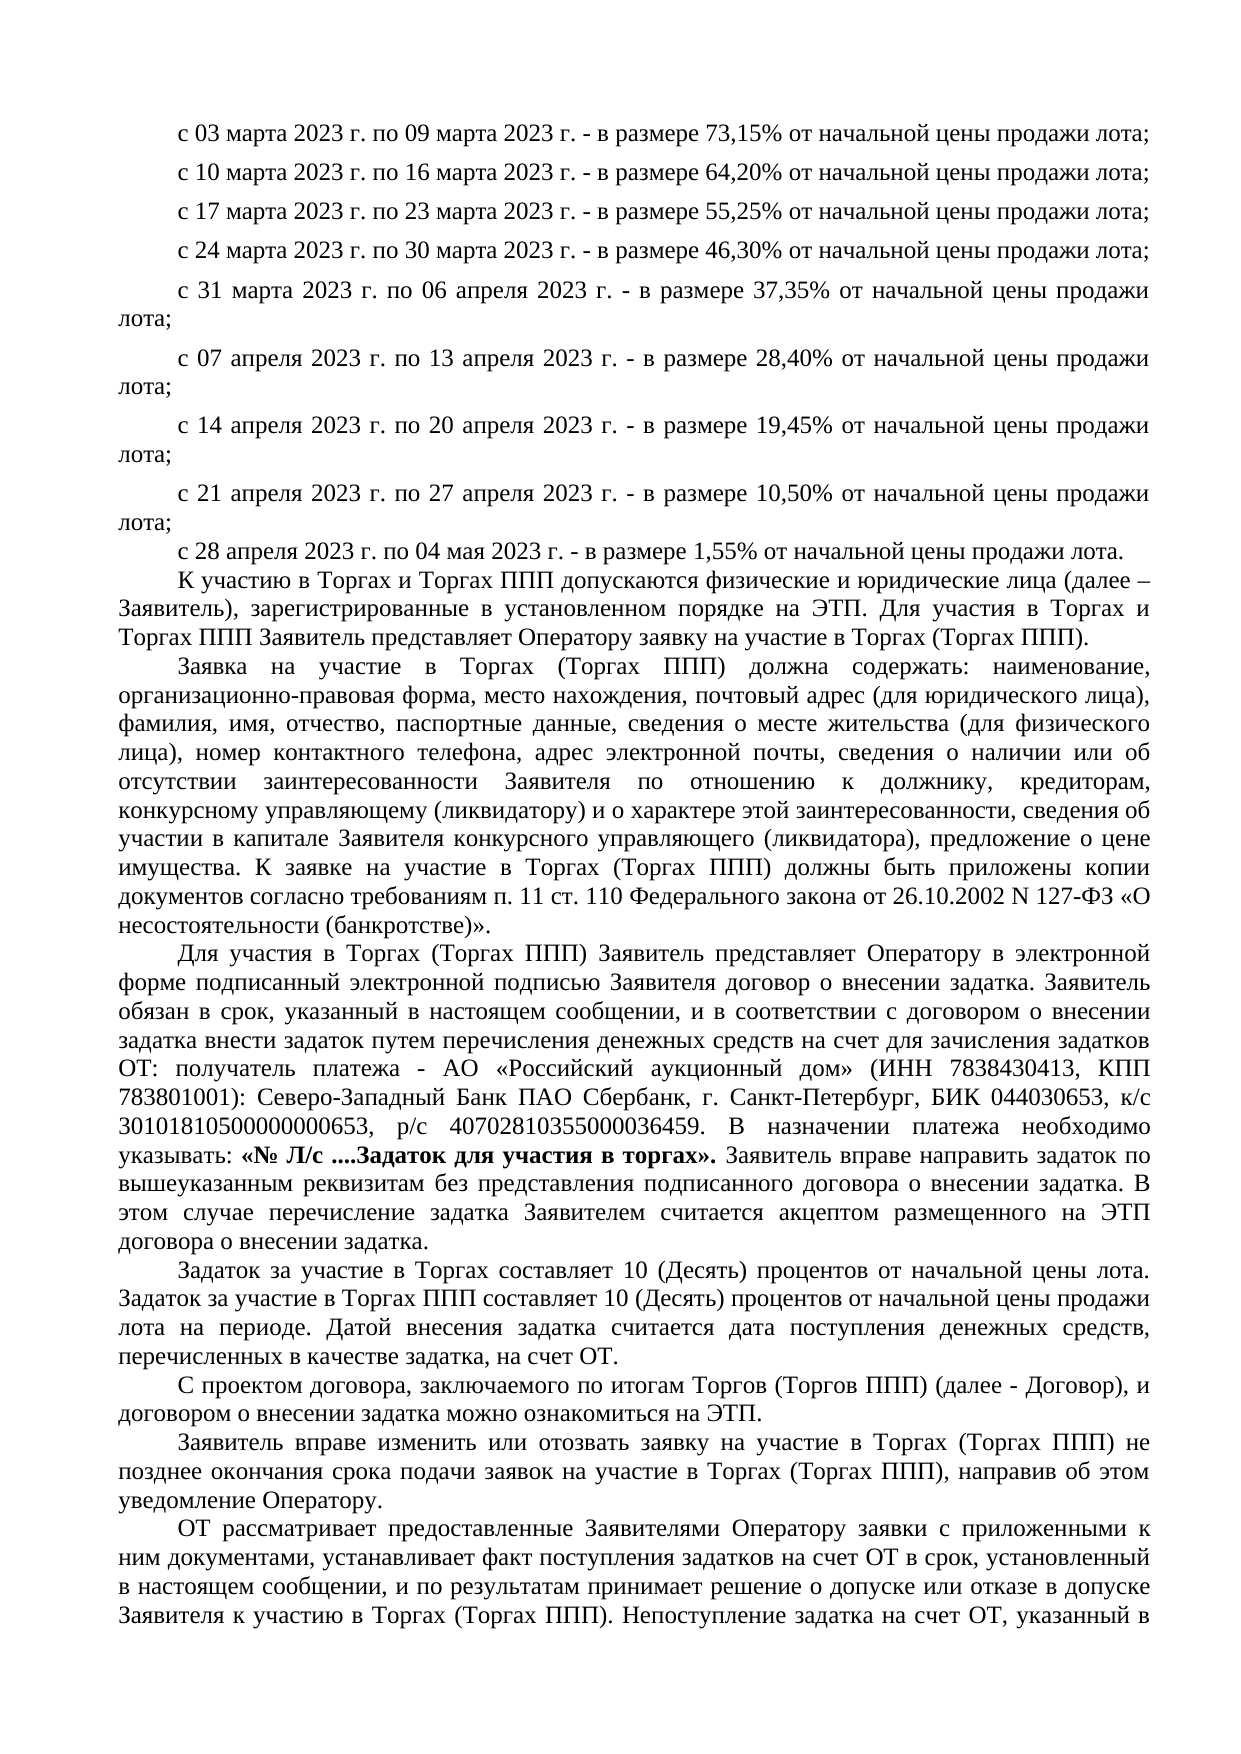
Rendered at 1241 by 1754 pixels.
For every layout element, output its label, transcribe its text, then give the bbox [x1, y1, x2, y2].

text К участию в Торгах и Торгах ППП допускаются физические и юридические лица (далее – Заявитель), зарегистрированные в установленном порядке на ЭТП. Для участия в Торгах и Торгах ППП Заявитель представляет Оператору заявку на участие в Торгах (Торгах ППП). [118, 565, 1151, 651]
text Для участия в Торгах (Торгах ППП) Заявитель представляет Оператору в электронной форме подписанный электронной подписью Заявителя договор о внесении задатка. Заявитель обязан в срок, указанный в настоящем сообщении, и в соответствии с договором о внесении задатка внести задаток путем перечисления денежных средств на счет для зачисления задатков ОТ: получатель платежа - АО «Российский аукционный дом» (ИНН 7838430413, КПП 783801001): Северо-Западный Банк ПАО Сбербанк, г. Санкт-Петербург, БИК 044030653, к/с 30101810500000000653, р/с 40702810355000036459. В назначении платежа необходимо указывать: «№ Л/с ....Задаток для участия в торгах». Заявитель вправе направить задаток по вышеуказанным реквизитам без представления подписанного договора о внесении задатка. В этом случае перечисление задатка Заявителем считается акцептом размещенного на ЭТП договора о внесении задатка. [118, 938, 1151, 1255]
text с 07 апреля 2023 г. по 13 апреля 2023 г. - в размере 28,40% от начальной цены продажи лота; [118, 343, 1151, 400]
text С проектом договора, заключаемого по итогам Торгов (Торгов ППП) (далее - Договор), и договором о внесении задатка можно ознакомиться на ЭТП. [118, 1370, 1151, 1427]
text с 31 марта 2023 г. по 06 апреля 2023 г. - в размере 37,35% от начальной цены продажи лота; [118, 275, 1151, 332]
text Заявитель вправе изменить или отозвать заявку на участие в Торгах (Торгах ППП) не позднее окончания срока подачи заявок на участие в Торгах (Торгах ППП), направив об этом уведомление Оператору. [118, 1427, 1151, 1513]
text с 10 марта 2023 г. по 16 марта 2023 г. - в размере 64,20% от начальной цены продажи лота; [118, 157, 1151, 186]
text с 21 апреля 2023 г. по 27 апреля 2023 г. - в размере 10,50% от начальной цены продажи лота; [118, 478, 1151, 536]
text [118, 1513, 1151, 1628]
text с 03 марта 2023 г. по 09 марта 2023 г. - в размере 73,15% от начальной цены продажи лота; [118, 118, 1151, 147]
text Задаток за участие в Торгах составляет 10 (Десять) процентов от начальной цены лота. Задаток за участие в Торгах ППП составляет 10 (Десять) процентов от начальной цены продажи лота на периоде. Датой внесения задатка считается дата поступления денежных средств, перечисленных в качестве задатка, на счет ОТ. [118, 1255, 1151, 1370]
text с 17 марта 2023 г. по 23 марта 2023 г. - в размере 55,25% от начальной цены продажи лота; [118, 196, 1151, 225]
text Заявка на участие в Торгах (Торгах ППП) должна содержать: наименование, организационно-правовая форма, место нахождения, почтовый адрес (для юридического лица), фамилия, имя, отчество, паспортные данные, сведения о месте жительства (для физического лица), номер контактного телефона, адрес электронной почты, сведения о наличии или об отсутствии заинтересованности Заявителя по отношению к должнику, кредиторам, конкурсному управляющему (ликвидатору) и о характере этой заинтересованности, сведения об участии в капитале Заявителя конкурсного управляющего (ликвидатора), предложение о цене имущества. К заявке на участие в Торгах (Торгах ППП) должны быть приложены копии документов согласно требованиям п. 11 ст. 110 Федерального закона от 26.10.2002 N 127-ФЗ «О несостоятельности (банкротстве)». [118, 651, 1151, 938]
text с 14 апреля 2023 г. по 20 апреля 2023 г. - в размере 19,45% от начальной цены продажи лота; [118, 411, 1151, 468]
text с 24 марта 2023 г. по 30 марта 2023 г. - в размере 46,30% от начальной цены продажи лота; [118, 236, 1151, 264]
text с 28 апреля 2023 г. по 04 мая 2023 г. - в размере 1,55% от начальной цены продажи лота. [118, 536, 1151, 565]
